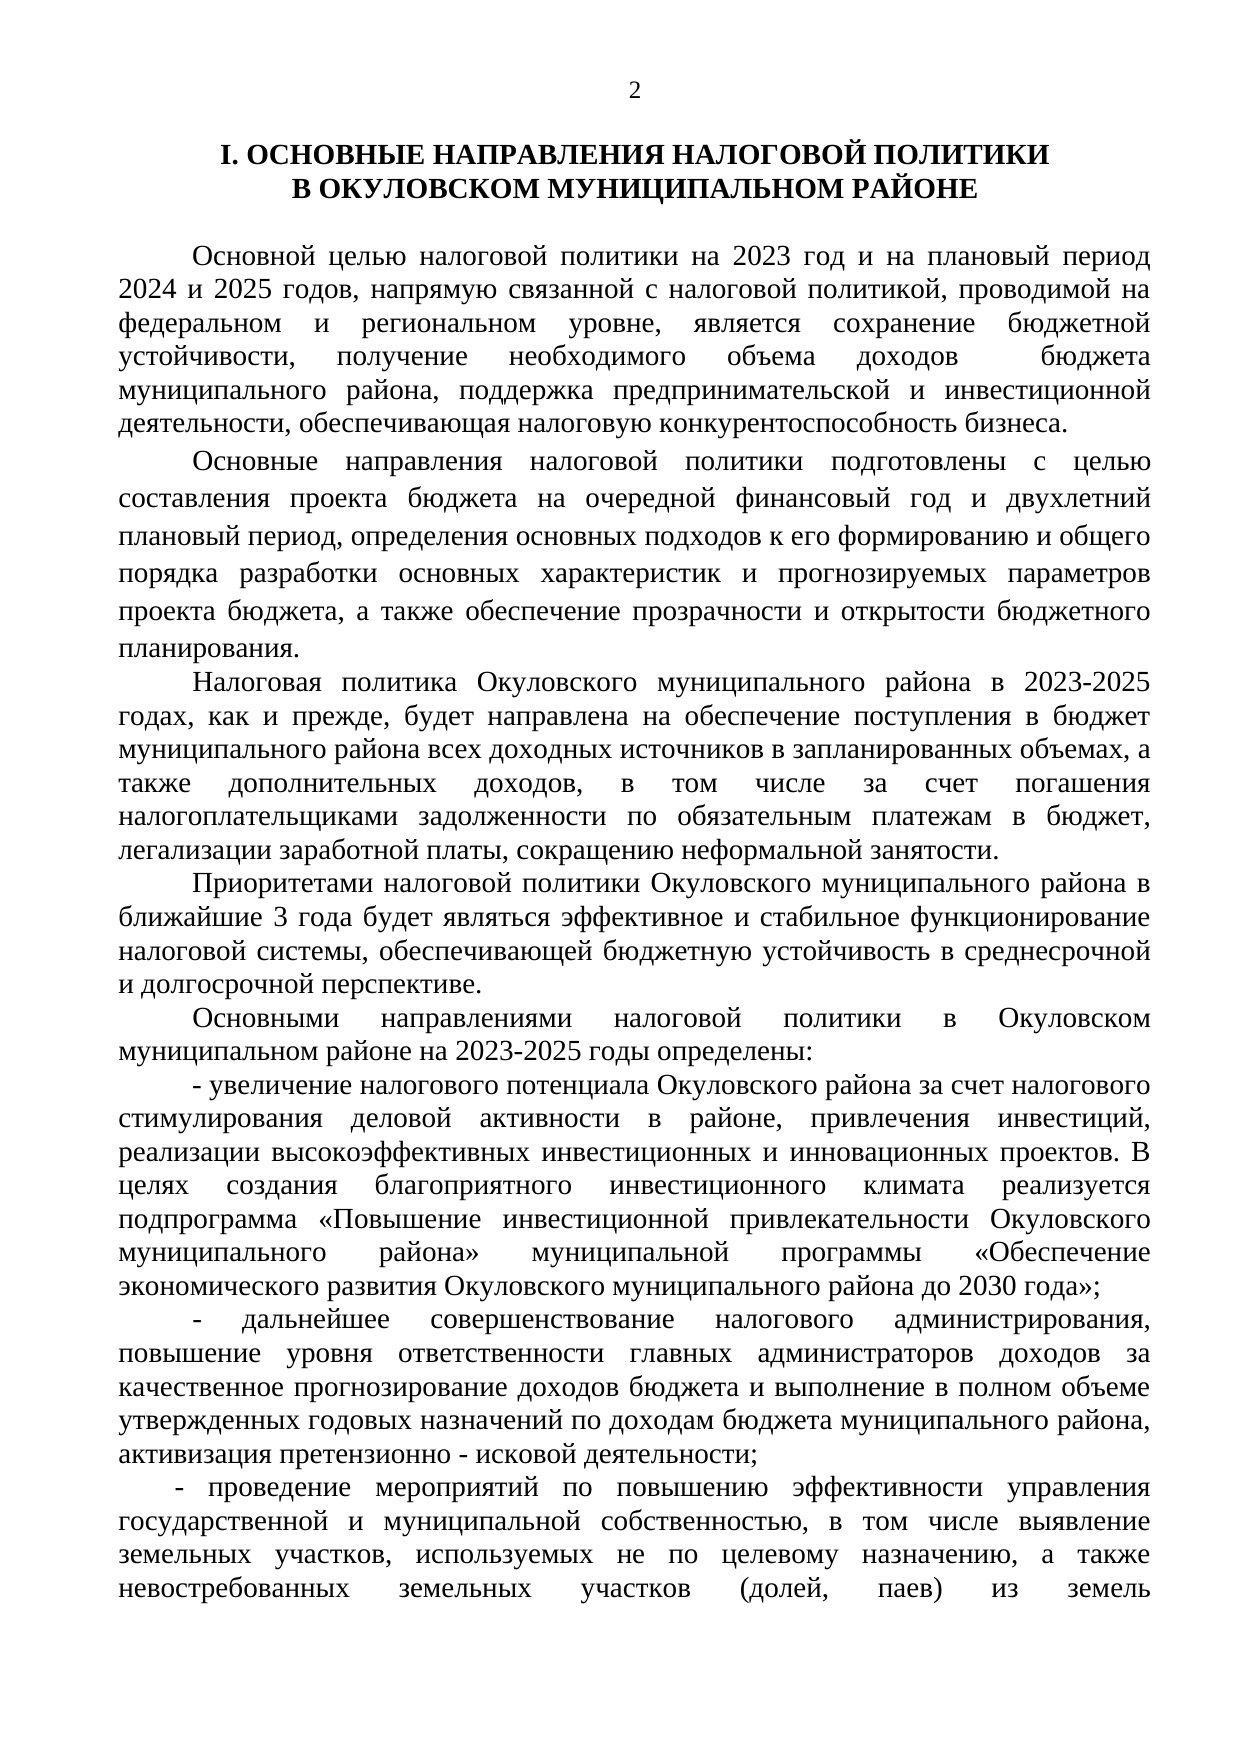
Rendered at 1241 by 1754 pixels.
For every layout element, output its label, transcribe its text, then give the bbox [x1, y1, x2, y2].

text в ОКУЛОВСКОМ МУНИЦИПАЛЬНОМ РАЙОНЕ [118, 171, 1152, 204]
text Налоговая политика Окуловского муниципального района в 2023-2025 годах, как и прежде, будет направлена на обеспечение поступления в бюджет муниципального района всех доходных источников в запланированных объемах, а также дополнительных доходов, в том числе за счет погашения налогоплательщиками задолженности по обязательным платежам в бюджет, легализации заработной платы, сокращению неформальной занятости. [118, 664, 1152, 866]
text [118, 1469, 1152, 1603]
text Основными направлениями налоговой политики в Окуловском муниципальном районе на 2023-2025 годы определены: [118, 1000, 1152, 1067]
text - увеличение налогового потенциала Окуловского района за счет налогового стимулирования деловой активности в районе, привлечения инвестиций, реализации высокоэффективных инвестиционных и инновационных проектов. В целях создания благоприятного инвестиционного климата реализуется подпрограмма «Повышение инвестиционной привлекательности Окуловского муниципального района» муниципальной программы «Обеспечение экономического развития Окуловского муниципального района до 2030 года»; [118, 1067, 1152, 1302]
text Основные направления налоговой политики подготовлены с целью составления проекта бюджета на очередной финансовый год и двухлетний плановый период, определения основных подходов к его формированию и общего порядка разработки основных характеристик и прогнозируемых параметров проекта бюджета, а также обеспечение прозрачности и открытости бюджетного планирования. [118, 439, 1152, 664]
text Приоритетами налоговой политики Окуловского муниципального района в ближайшие 3 года будет являться эффективное и стабильное функционирование налоговой системы, обеспечивающей бюджетную устойчивость в среднесрочной и долгосрочной перспективе. [118, 866, 1152, 1000]
text - дальнейшее совершенствование налогового администрирования, повышение уровня ответственности главных администраторов доходов за качественное прогнозирование доходов бюджета и выполнение в полном объеме утвержденных годовых назначений по доходам бюджета муниципального района, активизация претензионно - исковой деятельности; [118, 1302, 1152, 1469]
text I. Основные направления НАЛОГОВОЙ политики [118, 137, 1152, 171]
text Основной целью налоговой политики на 2023 год и на плановый период 2024 и 2025 годов, напрямую связанной с налоговой политикой, проводимой на федеральном и региональном уровне, является сохранение бюджетной устойчивости, получение необходимого объема доходов бюджета муниципального района, поддержка предпринимательской и инвестиционной деятельности, обеспечивающая налоговую конкурентоспособность бизнеса. [118, 238, 1152, 439]
